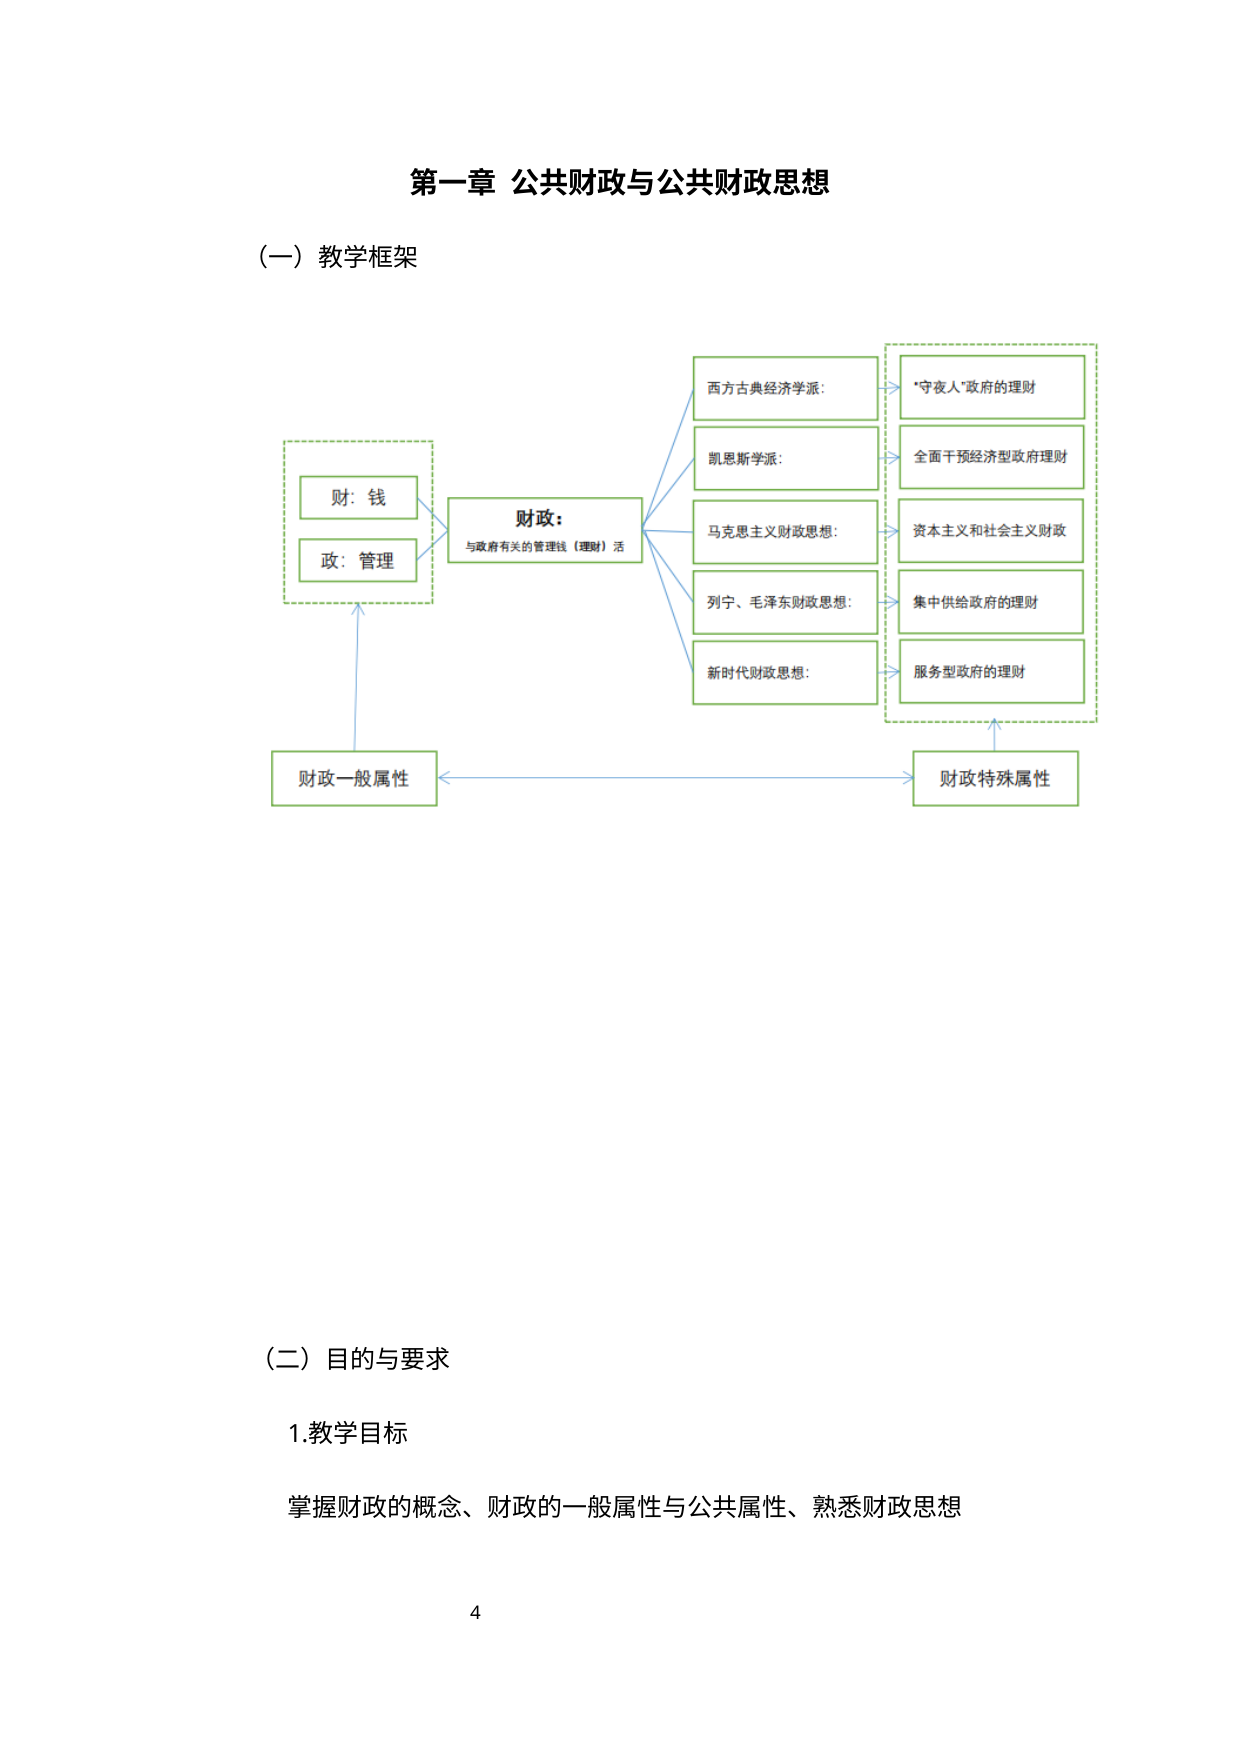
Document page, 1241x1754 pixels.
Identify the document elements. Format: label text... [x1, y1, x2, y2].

title 第一章 公共财政与公共财政思想 [187, 160, 1053, 202]
text 掌握财政的概念、财政的一般属性与公共属性、熟悉财政思想 [187, 1473, 1053, 1538]
text （一）教学框架 [243, 223, 1053, 288]
text 1.教学目标 [187, 1399, 1053, 1464]
picture [243, 303, 1110, 836]
text （二）目的与要求 [250, 1325, 1053, 1390]
